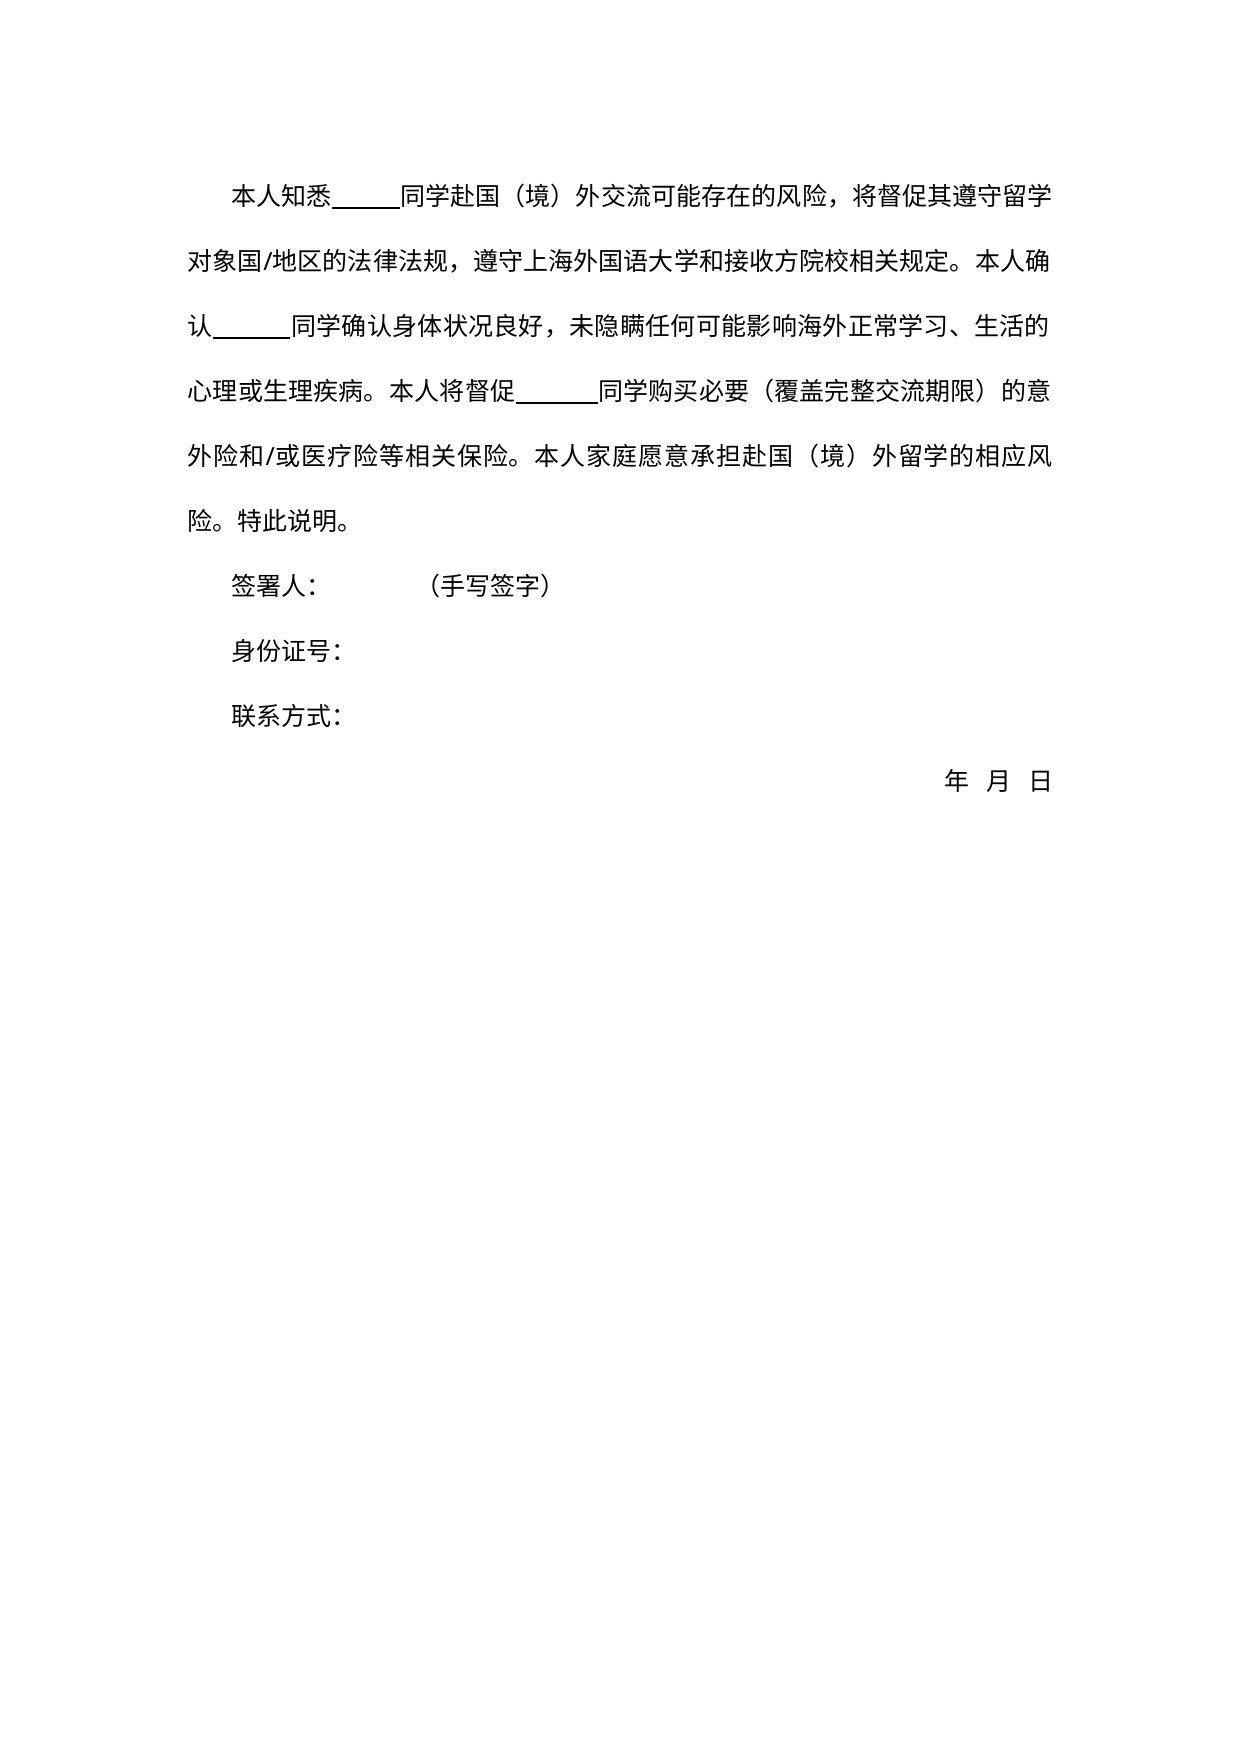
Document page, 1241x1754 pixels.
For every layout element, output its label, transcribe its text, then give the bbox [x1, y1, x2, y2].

text 签署人： （手写签字） [187, 552, 1053, 617]
text 身份证号： [187, 617, 1053, 682]
text 联系方式： [187, 682, 1053, 747]
text 年 月 日 [187, 747, 1053, 812]
text 本人知悉 同学赴国（境）外交流可能存在的风险，将督促其遵守留学对象国/地区的法律法规，遵守上海外国语大学和接收方院校相关规定。本人确认 同学确认身体状况良好，未隐瞒任何可能影响海外正常学习、生活的心理或生理疾病。本人将督促 同学购买必要（覆盖完整交流期限）的意外险和/或医疗险等相关保险。本人家庭愿意承担赴国（境）外留学的相应风险。特此说明。 [187, 162, 1053, 552]
